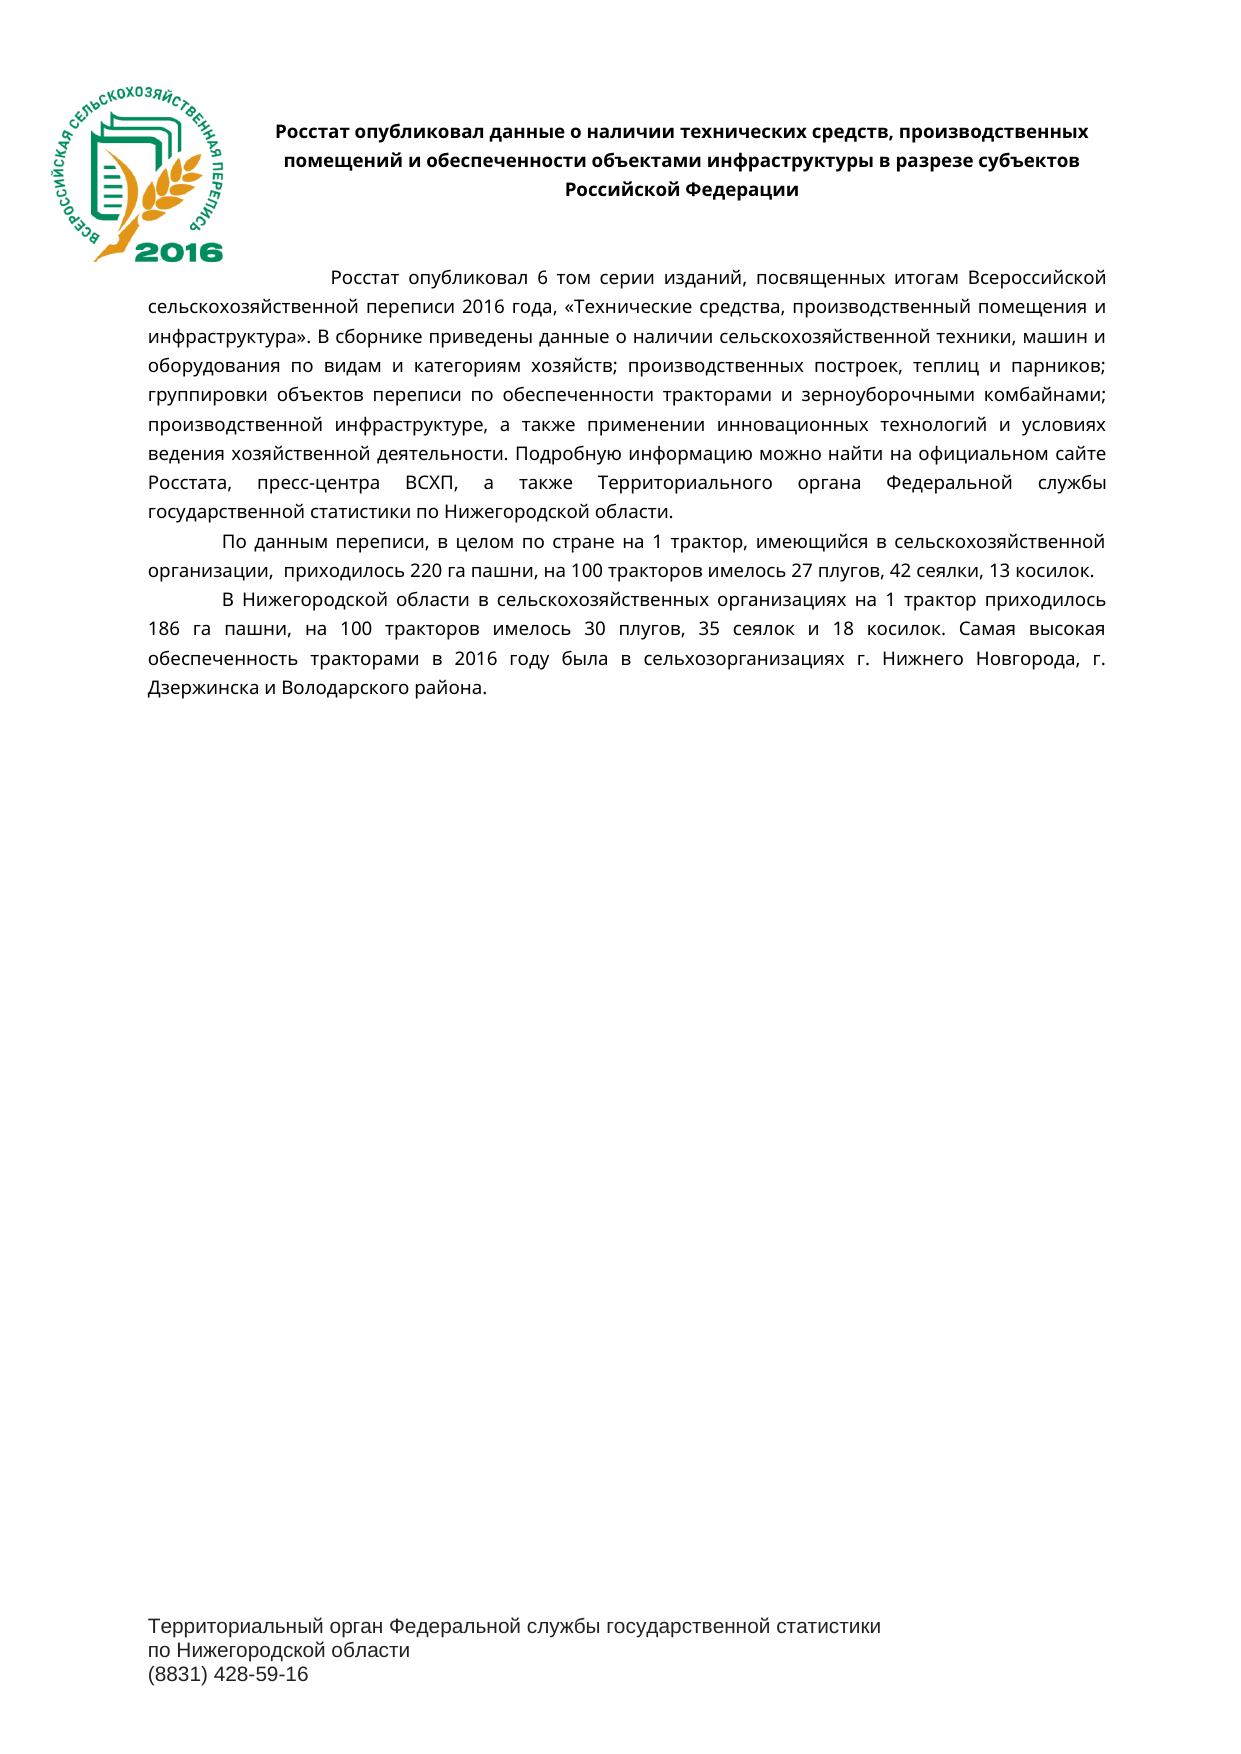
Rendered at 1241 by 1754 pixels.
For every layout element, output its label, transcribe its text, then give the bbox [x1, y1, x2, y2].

text В Нижегородской области в сельскохозяйственных организациях на 1 трактор приходилось 186 га пашни, на 100 тракторов имелось 30 плугов, 35 сеялок и 18 косилок. Самая высокая обеспеченность тракторами в 2016 году была в сельхозорганизациях г. Нижнего Новгорода, г. Дзержинска и Володарского района. [148, 586, 1107, 700]
text Росстат опубликовал данные о наличии технических средств, производственных помещений и обеспеченности объектами инфраструктуры в разрезе субъектов Российской Федерации [148, 118, 1107, 202]
text Росстат опубликовал 6 том серии изданий, посвященных итогам Всероссийской сельскохозяйственной переписи 2016 года, «Технические средства, производственный помещения и инфраструктура». В сборнике приведены данные о наличии сельскохозяйственной техники, машин и оборудования по видам и категориям хозяйств; производственных построек, теплиц и парников; группировки объектов переписи по обеспеченности тракторами и зерноуборочными комбайнами; производственной инфраструктуре, а также применении инновационных технологий и условиях ведения хозяйственной деятельности. Подробную информацию можно найти на официальном сайте Росстата, пресс-центра ВСХП, а также Территориального органа Федеральной службы государственной статистики по Нижегородской области. [148, 264, 1107, 524]
picture [40, 75, 238, 272]
text По данным переписи, в целом по стране на 1 трактор, имеющийся в сельскохозяйственной организации, приходилось 220 га пашни, на 100 тракторов имелось 27 плугов, 42 сеялки, 13 косилок. [148, 528, 1107, 583]
